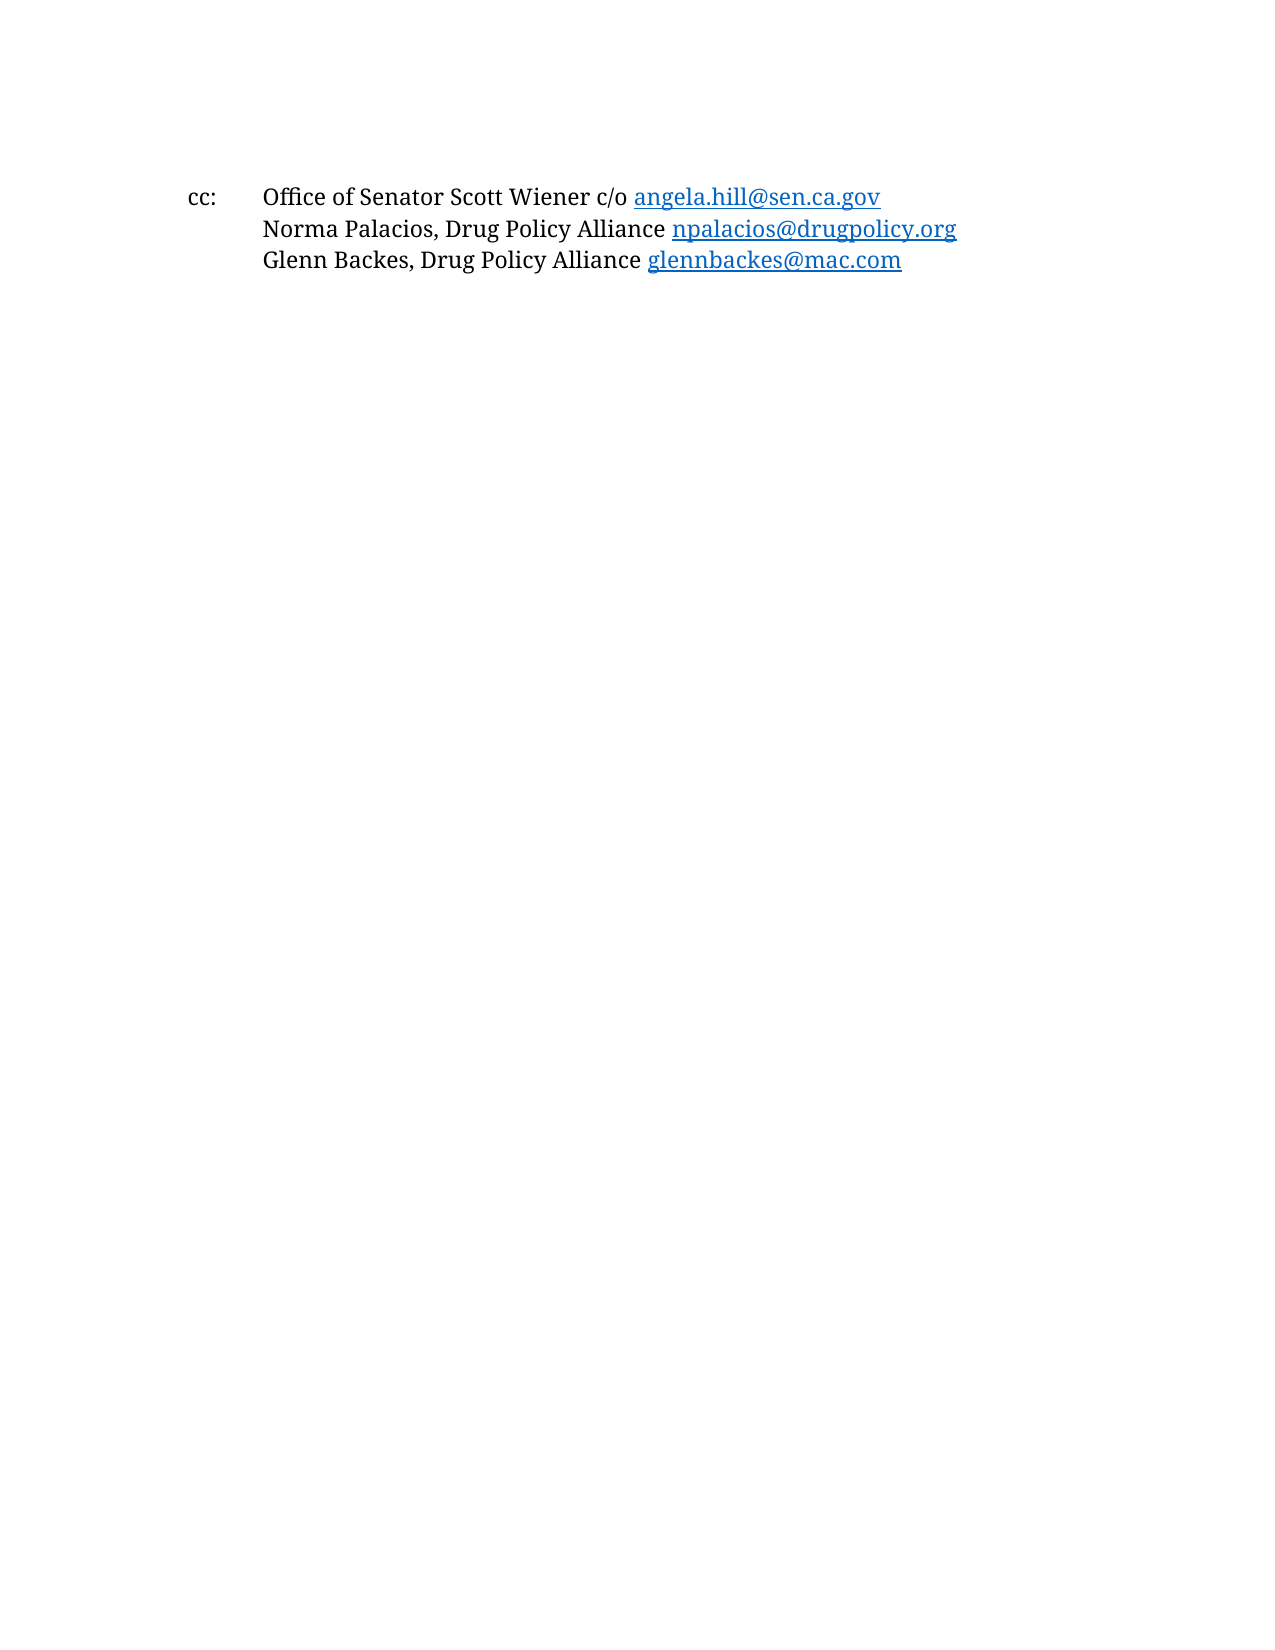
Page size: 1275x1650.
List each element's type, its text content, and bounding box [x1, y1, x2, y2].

text cc: Office of Senator Scott Wiener c/o angela.hill@sen.ca.gov [187, 181, 1087, 212]
text Glenn Backes, Drug Policy Alliance glennbackes@mac.com [187, 244, 1087, 275]
text Norma Palacios, Drug Policy Alliance npalacios@drugpolicy.org [187, 212, 1087, 244]
